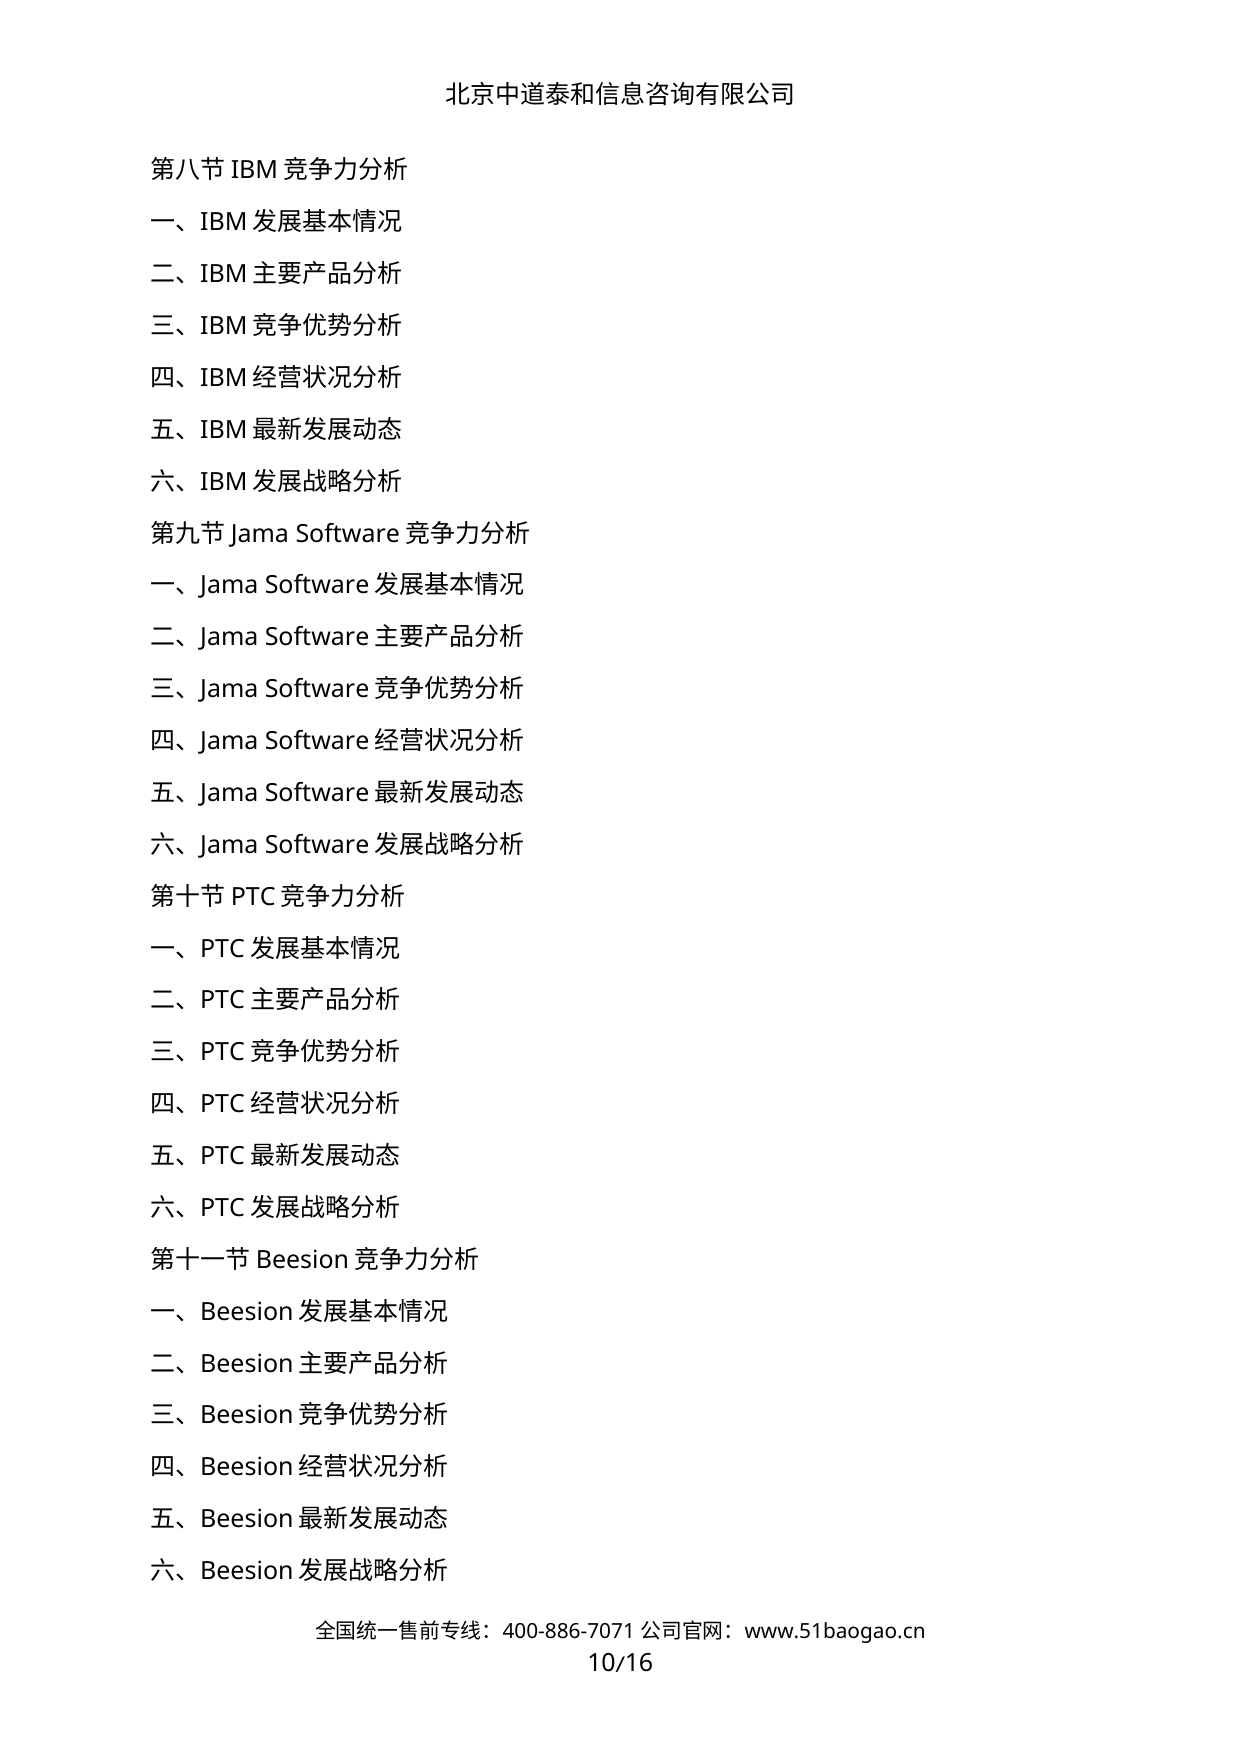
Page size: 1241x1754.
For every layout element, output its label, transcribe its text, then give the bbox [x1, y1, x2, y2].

text 四、PTC经营状况分析 [150, 1084, 1090, 1120]
text 四、IBM经营状况分析 [150, 357, 1090, 394]
text 二、Beesion主要产品分析 [150, 1343, 1090, 1379]
text 五、PTC最新发展动态 [150, 1136, 1090, 1172]
text 五、Beesion最新发展动态 [150, 1499, 1090, 1535]
text 第十节 PTC竞争力分析 [150, 876, 1090, 912]
text 三、Beesion竞争优势分析 [150, 1395, 1090, 1431]
text 六、IBM发展战略分析 [150, 461, 1090, 497]
text 五、IBM最新发展动态 [150, 409, 1090, 446]
text 三、Jama Software竞争优势分析 [150, 669, 1090, 705]
text 一、Beesion发展基本情况 [150, 1291, 1090, 1327]
text 四、Beesion经营状况分析 [150, 1447, 1090, 1483]
text 六、Jama Software发展战略分析 [150, 824, 1090, 861]
text 三、PTC竞争优势分析 [150, 1032, 1090, 1068]
text 二、PTC主要产品分析 [150, 980, 1090, 1016]
text 二、IBM主要产品分析 [150, 254, 1090, 290]
text 四、Jama Software经营状况分析 [150, 721, 1090, 757]
text 一、PTC发展基本情况 [150, 928, 1090, 964]
text 第九节 Jama Software竞争力分析 [150, 513, 1090, 549]
text 六、Beesion发展战略分析 [150, 1551, 1090, 1587]
text 三、IBM竞争优势分析 [150, 306, 1090, 342]
text 六、PTC发展战略分析 [150, 1187, 1090, 1224]
text 二、Jama Software主要产品分析 [150, 617, 1090, 653]
text 五、Jama Software最新发展动态 [150, 772, 1090, 809]
text 一、Jama Software发展基本情况 [150, 565, 1090, 601]
text 一、IBM发展基本情况 [150, 202, 1090, 238]
text 第十一节 Beesion竞争力分析 [150, 1239, 1090, 1276]
text 第八节 IBM竞争力分析 [150, 150, 1090, 186]
